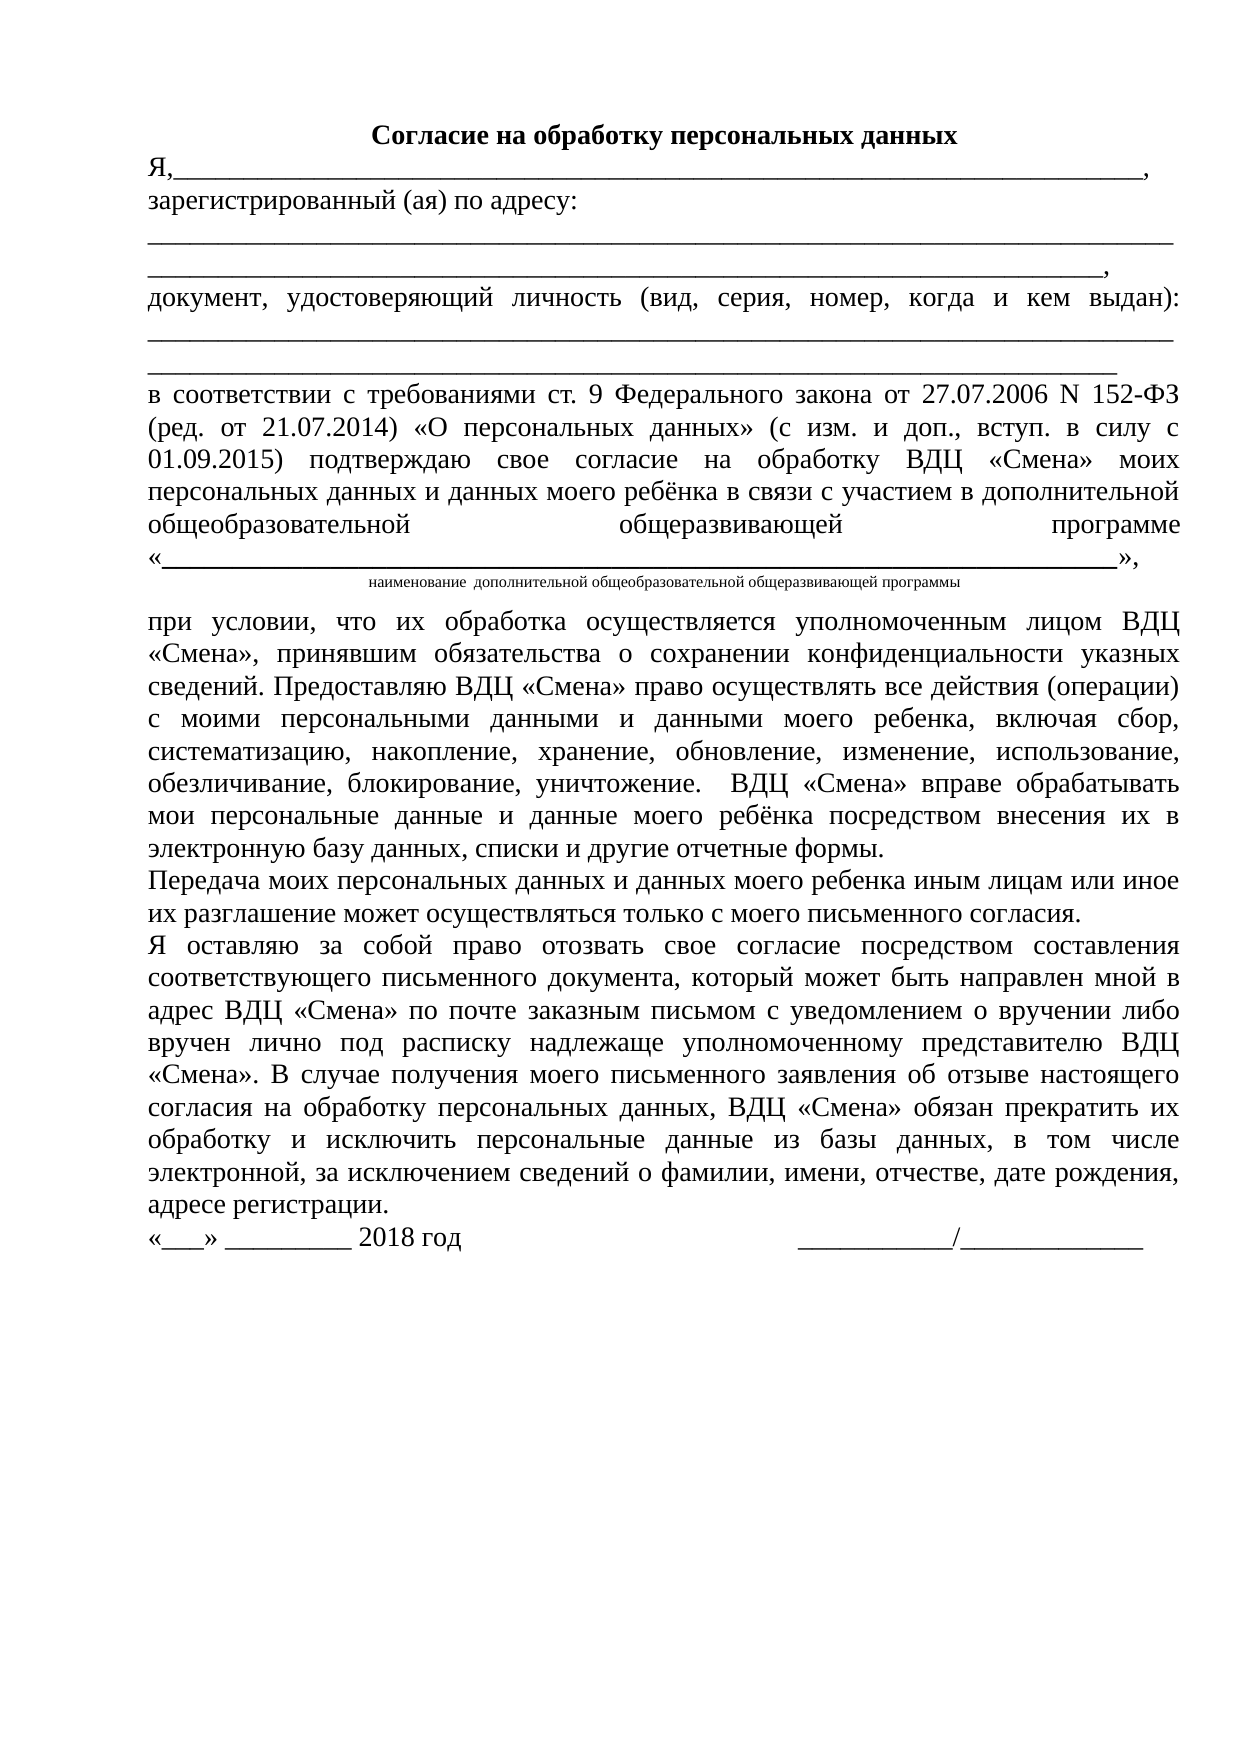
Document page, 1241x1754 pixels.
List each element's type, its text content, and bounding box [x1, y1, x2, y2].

text при условии, что их обработка осуществляется уполномоченным лицом ВДЦ «Смена», принявшим обязательства о сохранении конфиденциальности указных сведений. Предоставляю ВДЦ «Смена» право осуществлять все действия (операции) с моими персональными данными и данными моего ребенка, включая сбор, систематизацию, накопление, хранение, обновление, изменение, использование, обезличивание, блокирование, уничтожение. ВДЦ «Смена» вправе обрабатывать мои персональные данные и данные моего ребёнка посредством внесения их в электронную базу данных, списки и другие отчетные формы. [148, 604, 1181, 863]
text зарегистрированный (ая) по адресу: _____________________________________________________________________________________________________________________________________________, [148, 183, 1181, 280]
text Я оставляю за собой право отозвать свое согласие посредством составления соответствующего письменного документа, который может быть направлен мной в адрес ВДЦ «Смена» по почте заказным письмом с уведомлением о вручении либо вручен лично под расписку надлежаще уполномоченному представителю ВДЦ «Смена». В случае получения моего письменного заявления об отзыве настоящего согласия на обработку персональных данных, ВДЦ «Смена» обязан прекратить их обработку и исключить персональные данные из базы данных, в том числе электронной, за исключением сведений о фамилии, имени, отчестве, дате рождения, адресе регистрации. [148, 928, 1181, 1219]
text наименование дополнительной общеобразовательной общеразвивающей программы [148, 572, 1181, 604]
text Я,_____________________________________________________________________, [148, 151, 1181, 183]
text документ, удостоверяющий личность (вид, серия, номер, когда и кем выдан): ______________________________________________________________________________________________________________________________________________ [148, 280, 1181, 377]
text Передача моих персональных данных и данных моего ребенка иным лицам или иное их разглашение может осуществляться только с моего письменного согласия. [148, 863, 1181, 928]
subtitle в соответствии с требованиями ст. 9 Федерального закона от 27.07.2006 N 152-ФЗ (ред. от 21.07.2014) «О персональных данных» (с изм. и доп., вступ. в силу с 01.09.2015) подтверждаю свое согласие на обработку ВДЦ «Смена» моих персональных данных и данных моего ребёнка в связи с участием в дополнительной общеобразовательной общеразвивающей программе «____________________________________________________________________», [148, 377, 1181, 572]
text «___» _________ 2018 год ___________/_____________ [148, 1219, 1181, 1252]
text Согласие на обработку персональных данных [148, 118, 1181, 151]
